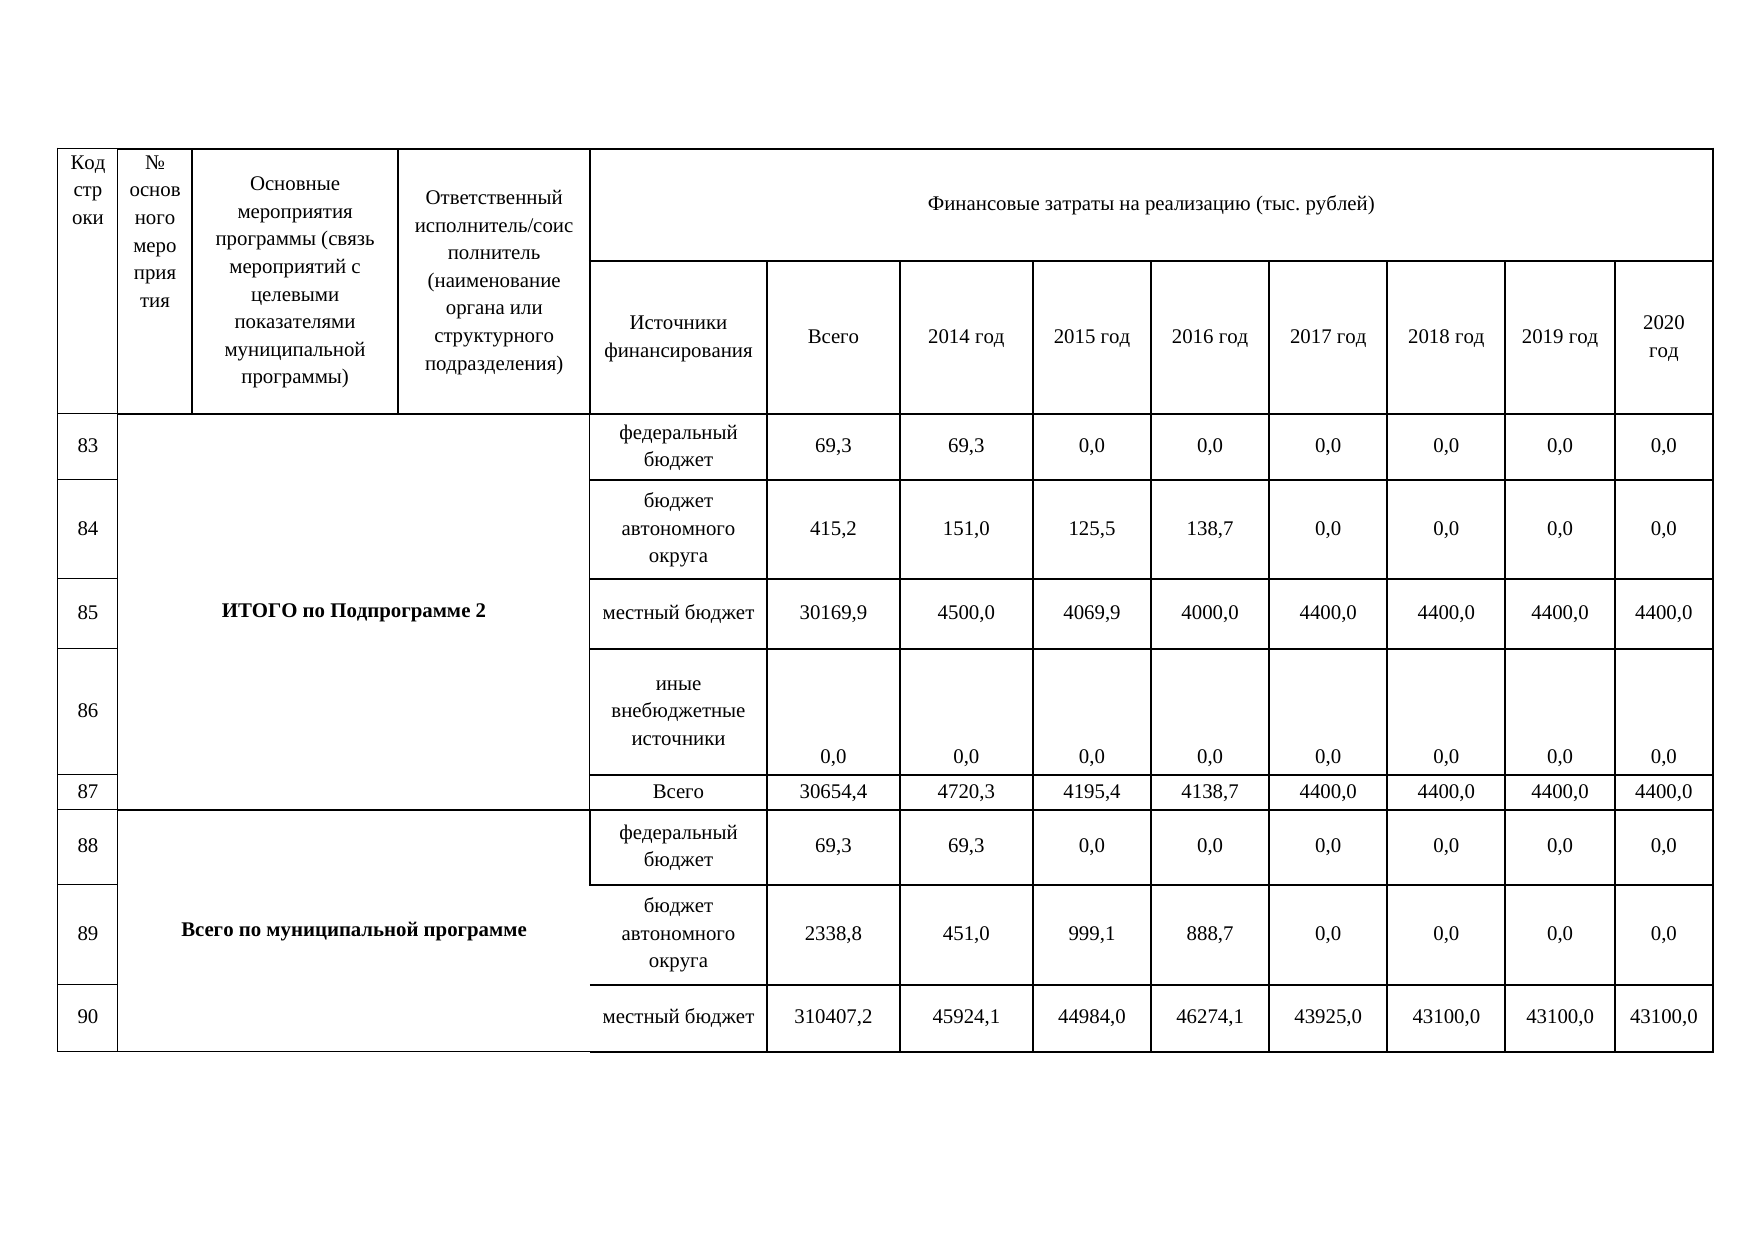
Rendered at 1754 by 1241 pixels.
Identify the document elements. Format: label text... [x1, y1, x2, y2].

table_cell 0,0 [1388, 415, 1504, 479]
table_cell бюджет автономного округа [590, 481, 766, 577]
table_cell 4069,9 [1034, 580, 1150, 648]
table_cell 4400,0 [1388, 580, 1504, 648]
table_cell 0,0 [768, 740, 899, 774]
table_cell 0,0 [1616, 886, 1712, 984]
table_cell 2020 год [1616, 262, 1712, 413]
table_cell 44984,0 [1034, 986, 1150, 1051]
table_cell Всего [768, 262, 899, 413]
table_cell 2017 год [1270, 262, 1386, 413]
table_cell 4400,0 [1270, 776, 1386, 809]
table_cell 310407,2 [768, 986, 899, 1051]
table_cell местный бюджет [590, 580, 766, 648]
table_cell 0,0 [1506, 415, 1614, 479]
table_cell 43100,0 [1506, 986, 1614, 1051]
table_cell 0,0 [1616, 811, 1712, 884]
table_cell ИТОГО по Подпрограмме 2 [118, 415, 589, 809]
table_cell 83 [58, 414, 117, 479]
table_cell [1388, 650, 1504, 740]
table_cell [1270, 650, 1386, 740]
table_cell [1152, 650, 1268, 740]
table_cell 30654,4 [768, 776, 899, 809]
table_cell 86 [58, 649, 117, 774]
table_cell 43925,0 [1270, 986, 1386, 1051]
table_cell 4000,0 [1152, 580, 1268, 648]
table_cell [901, 650, 1032, 740]
table_cell 0,0 [1506, 886, 1614, 984]
table_cell 90 [58, 985, 117, 1051]
table_cell [1616, 650, 1712, 740]
table_cell местный бюджет [590, 986, 766, 1051]
table_header Ответственный исполнитель/соисполнитель (наименование органа или структурного подразделения) [399, 150, 589, 413]
table_cell 0,0 [1616, 481, 1712, 577]
table_cell 46274,1 [1152, 986, 1268, 1051]
table_cell 0,0 [1388, 886, 1504, 984]
table_cell 4195,4 [1034, 776, 1150, 809]
table_cell 0,0 [1388, 740, 1504, 774]
table_cell 415,2 [768, 481, 899, 577]
table_cell 4400,0 [1388, 776, 1504, 809]
table_cell 69,3 [901, 811, 1032, 884]
table_cell 2338,8 [768, 886, 899, 984]
table_cell 4138,7 [1152, 776, 1268, 809]
table_cell 451,0 [901, 886, 1032, 984]
table_cell 0,0 [1616, 415, 1712, 479]
table_cell 87 [58, 775, 117, 809]
table_header Финансовые затраты на реализацию (тыс. рублей) [591, 150, 1712, 260]
table_cell 151,0 [901, 481, 1032, 577]
table_header Основные мероприятия программы (связь мероприятий с целевыми показателями муниципальной программы) [193, 150, 397, 413]
table_cell 4400,0 [1506, 776, 1614, 809]
table_cell бюджет автономного округа [590, 886, 766, 984]
table_cell 0,0 [1152, 740, 1268, 774]
table_cell 138,7 [1152, 481, 1268, 577]
table_cell 0,0 [1270, 886, 1386, 984]
table_header № основного мероприятия [118, 150, 191, 413]
table_cell 69,3 [901, 415, 1032, 479]
table_cell 4400,0 [1270, 580, 1386, 648]
table_cell 125,5 [1034, 481, 1150, 577]
table_cell 69,3 [768, 811, 899, 884]
table_cell 88 [58, 810, 117, 884]
table_cell 0,0 [1506, 811, 1614, 884]
table_cell 2018 год [1388, 262, 1504, 413]
table_cell 85 [58, 579, 117, 648]
table_cell 0,0 [1270, 811, 1386, 884]
table_cell 30169,9 [768, 580, 899, 648]
table_cell 45924,1 [901, 986, 1032, 1051]
table_cell 0,0 [1270, 415, 1386, 479]
table_cell 0,0 [1034, 415, 1150, 479]
table_cell 0,0 [1506, 740, 1614, 774]
table_cell 0,0 [1152, 811, 1268, 884]
table_cell 69,3 [768, 415, 899, 479]
table_cell 0,0 [901, 740, 1032, 774]
table_cell федеральный бюджет [591, 811, 766, 884]
table_cell федеральный бюджет [590, 415, 766, 479]
table_cell 0,0 [1152, 415, 1268, 479]
table_cell 0,0 [1388, 481, 1504, 577]
table_cell 43100,0 [1616, 986, 1712, 1051]
table_cell 999,1 [1034, 886, 1150, 984]
table_cell 0,0 [1506, 481, 1614, 577]
table_cell 4400,0 [1506, 580, 1614, 648]
table_cell Всего по муниципальной программе [118, 811, 590, 1051]
table_cell 0,0 [1270, 481, 1386, 577]
table_cell 4500,0 [901, 580, 1032, 648]
table_cell 2019 год [1506, 262, 1614, 413]
table_cell [768, 650, 899, 740]
table_cell 2014 год [901, 262, 1032, 413]
table_cell 4720,3 [901, 776, 1032, 809]
table_cell [1034, 650, 1150, 740]
table_cell 2016 год [1152, 262, 1268, 413]
table_cell 84 [58, 480, 117, 577]
table_cell 888,7 [1152, 886, 1268, 984]
table_cell Источники финансирования [591, 262, 766, 413]
table_cell 2015 год [1034, 262, 1150, 413]
table_cell 0,0 [1034, 740, 1150, 774]
table_cell Всего [590, 776, 766, 809]
table_cell 43100,0 [1388, 986, 1504, 1051]
table_cell 0,0 [1388, 811, 1504, 884]
table_cell 89 [58, 885, 117, 984]
table_cell [1506, 650, 1614, 740]
table_header Код строки [58, 149, 117, 413]
table_cell иные внебюджетные источники [590, 650, 766, 774]
table_cell 4400,0 [1616, 776, 1712, 809]
table_cell 4400,0 [1616, 580, 1712, 648]
table_cell 0,0 [1034, 811, 1150, 884]
table_cell 0,0 [1616, 740, 1712, 774]
table_cell 0,0 [1270, 740, 1386, 774]
